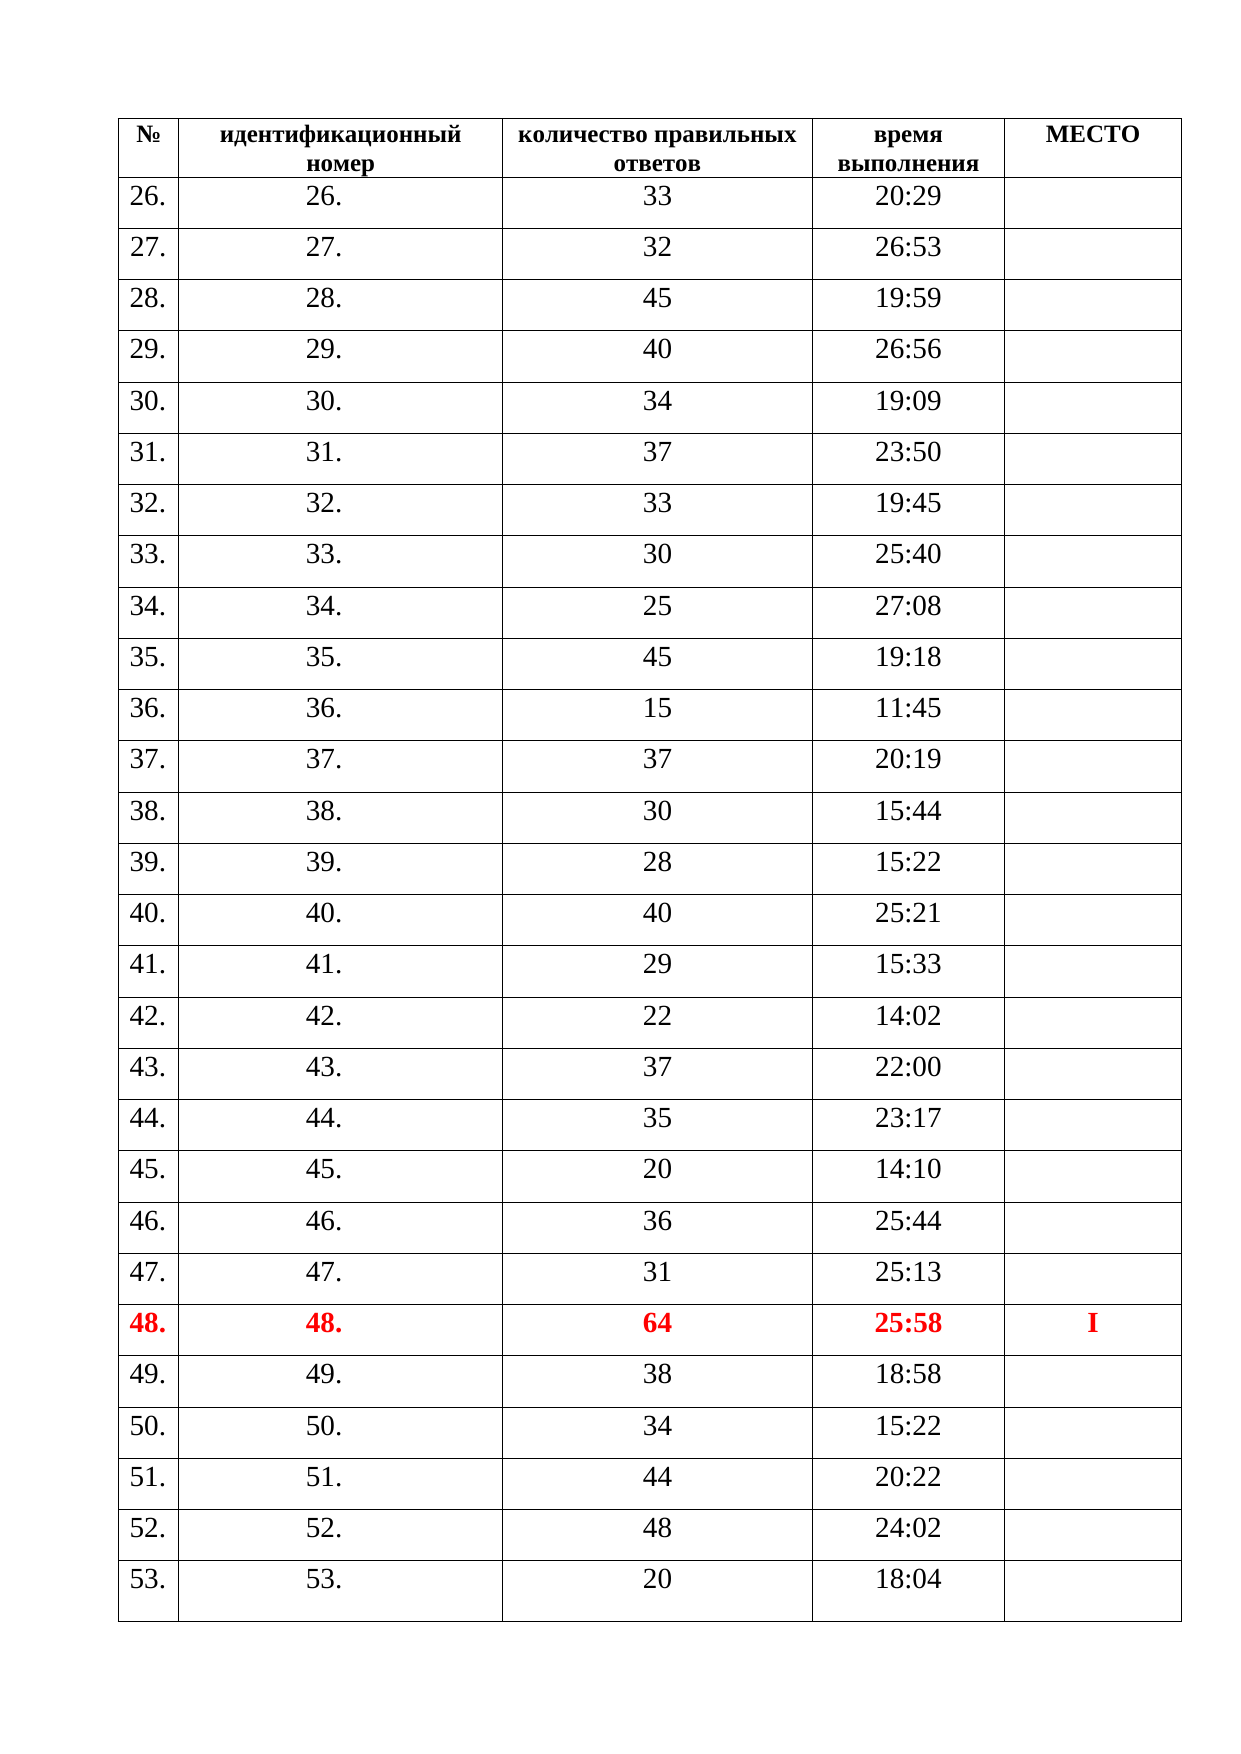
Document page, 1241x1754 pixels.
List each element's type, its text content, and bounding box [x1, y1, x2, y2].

table_cell МЕСТО [1005, 119, 1181, 177]
table_cell 22 [503, 998, 812, 1048]
table_cell [1005, 434, 1181, 484]
table_cell [119, 485, 178, 535]
table_cell 32 [503, 229, 812, 279]
table_cell [119, 280, 178, 330]
table_cell 40 [503, 331, 812, 382]
table_cell [119, 793, 178, 843]
table_cell 35 [503, 1100, 812, 1150]
table_cell количество правильных ответов [503, 119, 812, 177]
table_cell [119, 844, 178, 894]
table_cell [1005, 793, 1181, 843]
table_cell 18:58 [813, 1356, 1004, 1407]
table_cell 27:08 [813, 588, 1004, 638]
table_cell [1005, 1151, 1181, 1202]
table_cell [119, 1459, 178, 1509]
table_cell [119, 1254, 178, 1304]
table_cell 15:22 [813, 844, 1004, 894]
table_cell [1005, 946, 1181, 997]
table_cell [179, 280, 502, 330]
table_cell [179, 485, 502, 535]
table_cell [119, 1356, 178, 1407]
table_cell [1005, 1510, 1181, 1560]
table_cell 19:59 [813, 280, 1004, 330]
table_cell [179, 946, 502, 997]
table_cell [179, 1408, 502, 1458]
table_cell [1005, 383, 1181, 433]
table_cell 14:02 [813, 998, 1004, 1048]
table_cell 15:22 [813, 1408, 1004, 1458]
table_cell 30 [503, 793, 812, 843]
table_cell 36 [503, 1203, 812, 1253]
table_cell 25:13 [813, 1254, 1004, 1304]
table_cell [1005, 178, 1181, 228]
table_cell [179, 536, 502, 587]
table_cell [119, 1203, 178, 1253]
table_cell 34 [503, 383, 812, 433]
table_cell [179, 793, 502, 843]
table_cell [119, 998, 178, 1048]
table_cell 19:18 [813, 639, 1004, 689]
table_cell [179, 178, 502, 228]
table_cell 44 [503, 1459, 812, 1509]
table_cell 64 [503, 1305, 812, 1355]
table_cell [119, 178, 178, 228]
table_cell 33 [503, 485, 812, 535]
table_cell 25:21 [813, 895, 1004, 945]
table_cell 40 [503, 895, 812, 945]
table_cell 25:44 [813, 1203, 1004, 1253]
table_cell [119, 741, 178, 792]
table_cell [1005, 998, 1181, 1048]
table_cell [1005, 1254, 1181, 1304]
table_cell [1005, 690, 1181, 740]
table_cell [179, 1151, 502, 1202]
table_cell 38 [503, 1356, 812, 1407]
table_cell I [1005, 1305, 1181, 1355]
table_cell 22:00 [813, 1049, 1004, 1099]
table_cell 45 [503, 639, 812, 689]
table_cell 20:29 [813, 178, 1004, 228]
table_cell [1005, 895, 1181, 945]
table_cell [119, 383, 178, 433]
table_cell 26:56 [813, 331, 1004, 382]
table_cell [1005, 229, 1181, 279]
table_cell 20:19 [813, 741, 1004, 792]
table_cell [179, 1100, 502, 1150]
table_cell 15:33 [813, 946, 1004, 997]
table_cell [1005, 1459, 1181, 1509]
table_cell [179, 1561, 502, 1621]
table_cell 15 [503, 690, 812, 740]
table_cell 29 [503, 946, 812, 997]
table_cell 15:44 [813, 793, 1004, 843]
table_cell [179, 844, 502, 894]
table_cell 25:58 [813, 1305, 1004, 1355]
table_cell [1005, 1203, 1181, 1253]
table_cell [119, 588, 178, 638]
table_cell [179, 331, 502, 382]
table_cell [179, 383, 502, 433]
table_cell 34 [503, 1408, 812, 1458]
table_cell 37 [503, 741, 812, 792]
table_cell 45 [503, 280, 812, 330]
table_cell [179, 639, 502, 689]
table_cell 11:45 [813, 690, 1004, 740]
table_cell № [119, 119, 178, 177]
table_cell [179, 1203, 502, 1253]
table_cell [1005, 639, 1181, 689]
table_cell 19:45 [813, 485, 1004, 535]
table_cell 25 [503, 588, 812, 638]
table_cell 14:10 [813, 1151, 1004, 1202]
table_cell [179, 229, 502, 279]
table_cell [119, 434, 178, 484]
table_cell идентификационный номер [179, 119, 502, 177]
table_cell 28 [503, 844, 812, 894]
table_cell [179, 741, 502, 792]
table_cell [179, 690, 502, 740]
table_cell [1005, 741, 1181, 792]
table_cell 26:53 [813, 229, 1004, 279]
table_cell 24:02 [813, 1510, 1004, 1560]
table_cell [119, 1510, 178, 1560]
table_cell [119, 1151, 178, 1202]
table_cell 23:17 [813, 1100, 1004, 1150]
table_cell [1005, 280, 1181, 330]
table_cell [119, 229, 178, 279]
table_cell 20:22 [813, 1459, 1004, 1509]
table_cell [119, 1305, 178, 1355]
table_cell 33 [503, 178, 812, 228]
table_cell 18:04 [813, 1561, 1004, 1621]
table_cell [179, 1305, 502, 1355]
table_cell [119, 1561, 178, 1621]
table_cell [179, 895, 502, 945]
table_cell 30 [503, 536, 812, 587]
table_cell 25:40 [813, 536, 1004, 587]
table_cell время выполнения [813, 119, 1004, 177]
table_cell [179, 1254, 502, 1304]
table_cell [1005, 1561, 1181, 1621]
table_cell 48 [503, 1510, 812, 1560]
table_cell 37 [503, 1049, 812, 1099]
table_cell 23:50 [813, 434, 1004, 484]
table_cell [119, 895, 178, 945]
table_cell [1005, 1049, 1181, 1099]
table_cell [119, 1408, 178, 1458]
table_cell [119, 1100, 178, 1150]
table_cell [1005, 485, 1181, 535]
table_cell [119, 536, 178, 587]
table_cell [1005, 1100, 1181, 1150]
table_cell [1005, 588, 1181, 638]
table_cell [179, 434, 502, 484]
table_cell [119, 331, 178, 382]
table_cell [119, 690, 178, 740]
table_cell [179, 1049, 502, 1099]
table_cell 19:09 [813, 383, 1004, 433]
table_cell [179, 1459, 502, 1509]
table_cell [1005, 844, 1181, 894]
table_cell [179, 1356, 502, 1407]
table_cell [119, 946, 178, 997]
table_cell [179, 998, 502, 1048]
table_cell [1005, 331, 1181, 382]
table_cell 37 [503, 434, 812, 484]
table_cell 20 [503, 1151, 812, 1202]
table_cell [1005, 1356, 1181, 1407]
table_cell [119, 639, 178, 689]
table_cell 31 [503, 1254, 812, 1304]
table_cell [179, 588, 502, 638]
table_cell [179, 1510, 502, 1560]
table_cell [1005, 1408, 1181, 1458]
table_cell 20 [503, 1561, 812, 1621]
table_cell [119, 1049, 178, 1099]
table_cell [1005, 536, 1181, 587]
